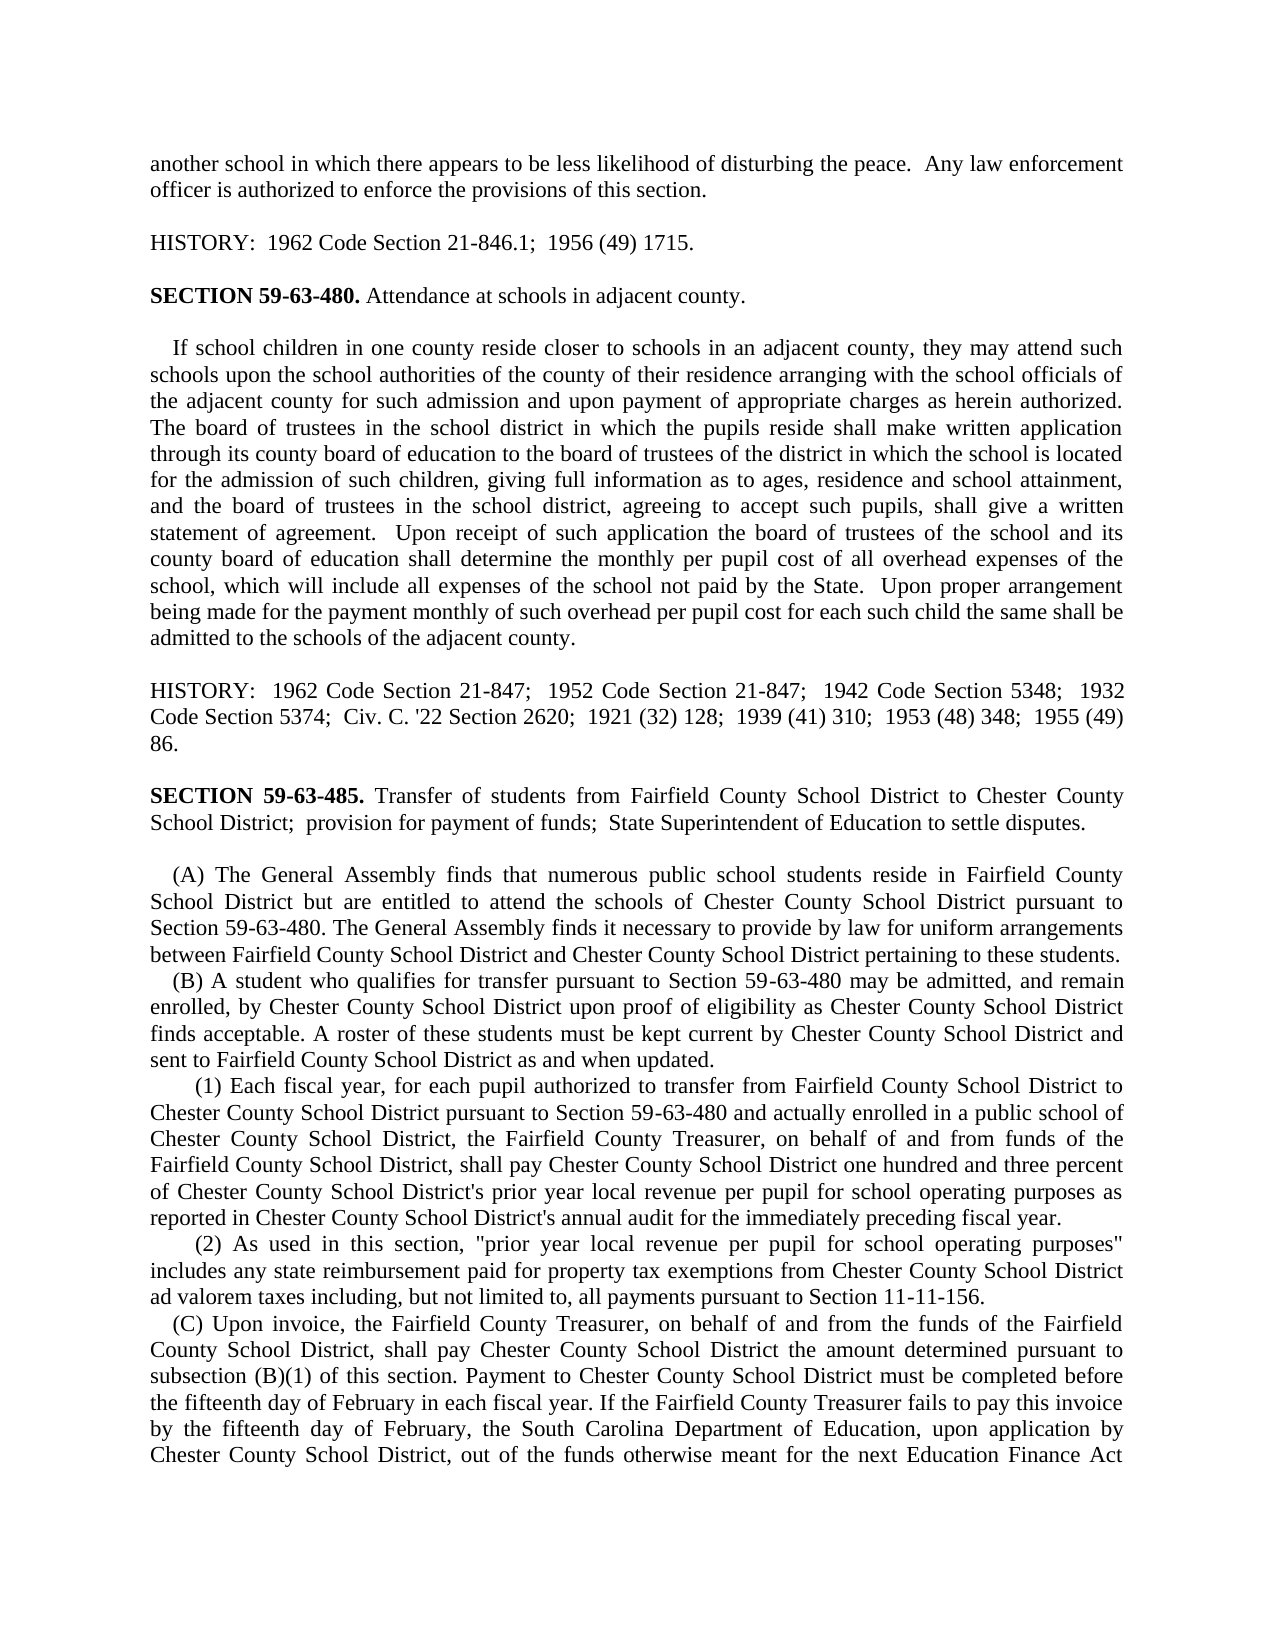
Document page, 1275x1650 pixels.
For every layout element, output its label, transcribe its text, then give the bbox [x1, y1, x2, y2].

text HISTORY: 1962 Code Section 21-846.1; 1956 (49) 1715. [150, 229, 1125, 255]
text HISTORY: 1962 Code Section 21-847; 1952 Code Section 21-847; 1942 Code Section 5348; 1932 Code Section 5374; Civ. C. '22 Section 2620; 1921 (32) 128; 1939 (41) 310; 1953 (48) 348; 1955 (49) 86. [150, 677, 1125, 756]
text (2) As used in this section, "prior year local revenue per pupil for school operating purposes" includes any state reimbursement paid for property tax exemptions from Chester County School District ad valorem taxes including, but not limited to, all payments pursuant to Section 11-11-156. [150, 1231, 1125, 1309]
text (1) Each fiscal year, for each pupil authorized to transfer from Fairfield County School District to Chester County School District pursuant to Section 59-63-480 and actually enrolled in a public school of Chester County School District, the Fairfield County Treasurer, on behalf of and from funds of the Fairfield County School District, shall pay Chester County School District one hundred and three percent of Chester County School District's prior year local revenue per pupil for school operating purposes as reported in Chester County School District's annual audit for the immediately preceding fiscal year. [150, 1072, 1125, 1231]
text (A) The General Assembly finds that numerous public school students reside in Fairfield County School District but are entitled to attend the schools of Chester County School District pursuant to Section 59-63-480. The General Assembly finds it necessary to provide by law for uniform arrangements between Fairfield County School District and Chester County School District pertaining to these students. [150, 862, 1125, 967]
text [150, 1309, 1125, 1468]
text SECTION 59-63-480. Attendance at schools in adjacent county. [150, 282, 1125, 308]
text (B) A student who qualifies for transfer pursuant to Section 59-63-480 may be admitted, and remain enrolled, by Chester County School District upon proof of eligibility as Chester County School District finds acceptable. A roster of these students must be kept current by Chester County School District and sent to Fairfield County School District as and when updated. [150, 967, 1125, 1072]
text If school children in one county reside closer to schools in an adjacent county, they may attend such schools upon the school authorities of the county of their residence arranging with the school officials of the adjacent county for such admission and upon payment of appropriate charges as herein authorized. The board of trustees in the school district in which the pupils reside shall make written application through its county board of education to the board of trustees of the district in which the school is located for the admission of such children, giving full information as to ages, residence and school attainment, and the board of trustees in the school district, agreeing to accept such pupils, shall give a written statement of agreement. Upon receipt of such application the board of trustees of the school and its county board of education shall determine the monthly per pupil cost of all overhead expenses of the school, which will include all expenses of the school not paid by the State. Upon proper arrangement being made for the payment monthly of such overhead per pupil cost for each such child the same shall be admitted to the schools of the adjacent county. [150, 334, 1125, 651]
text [150, 150, 1125, 203]
text SECTION 59-63-485. Transfer of students from Fairfield County School District to Chester County School District; provision for payment of funds; State Superintendent of Education to settle disputes. [150, 782, 1125, 835]
